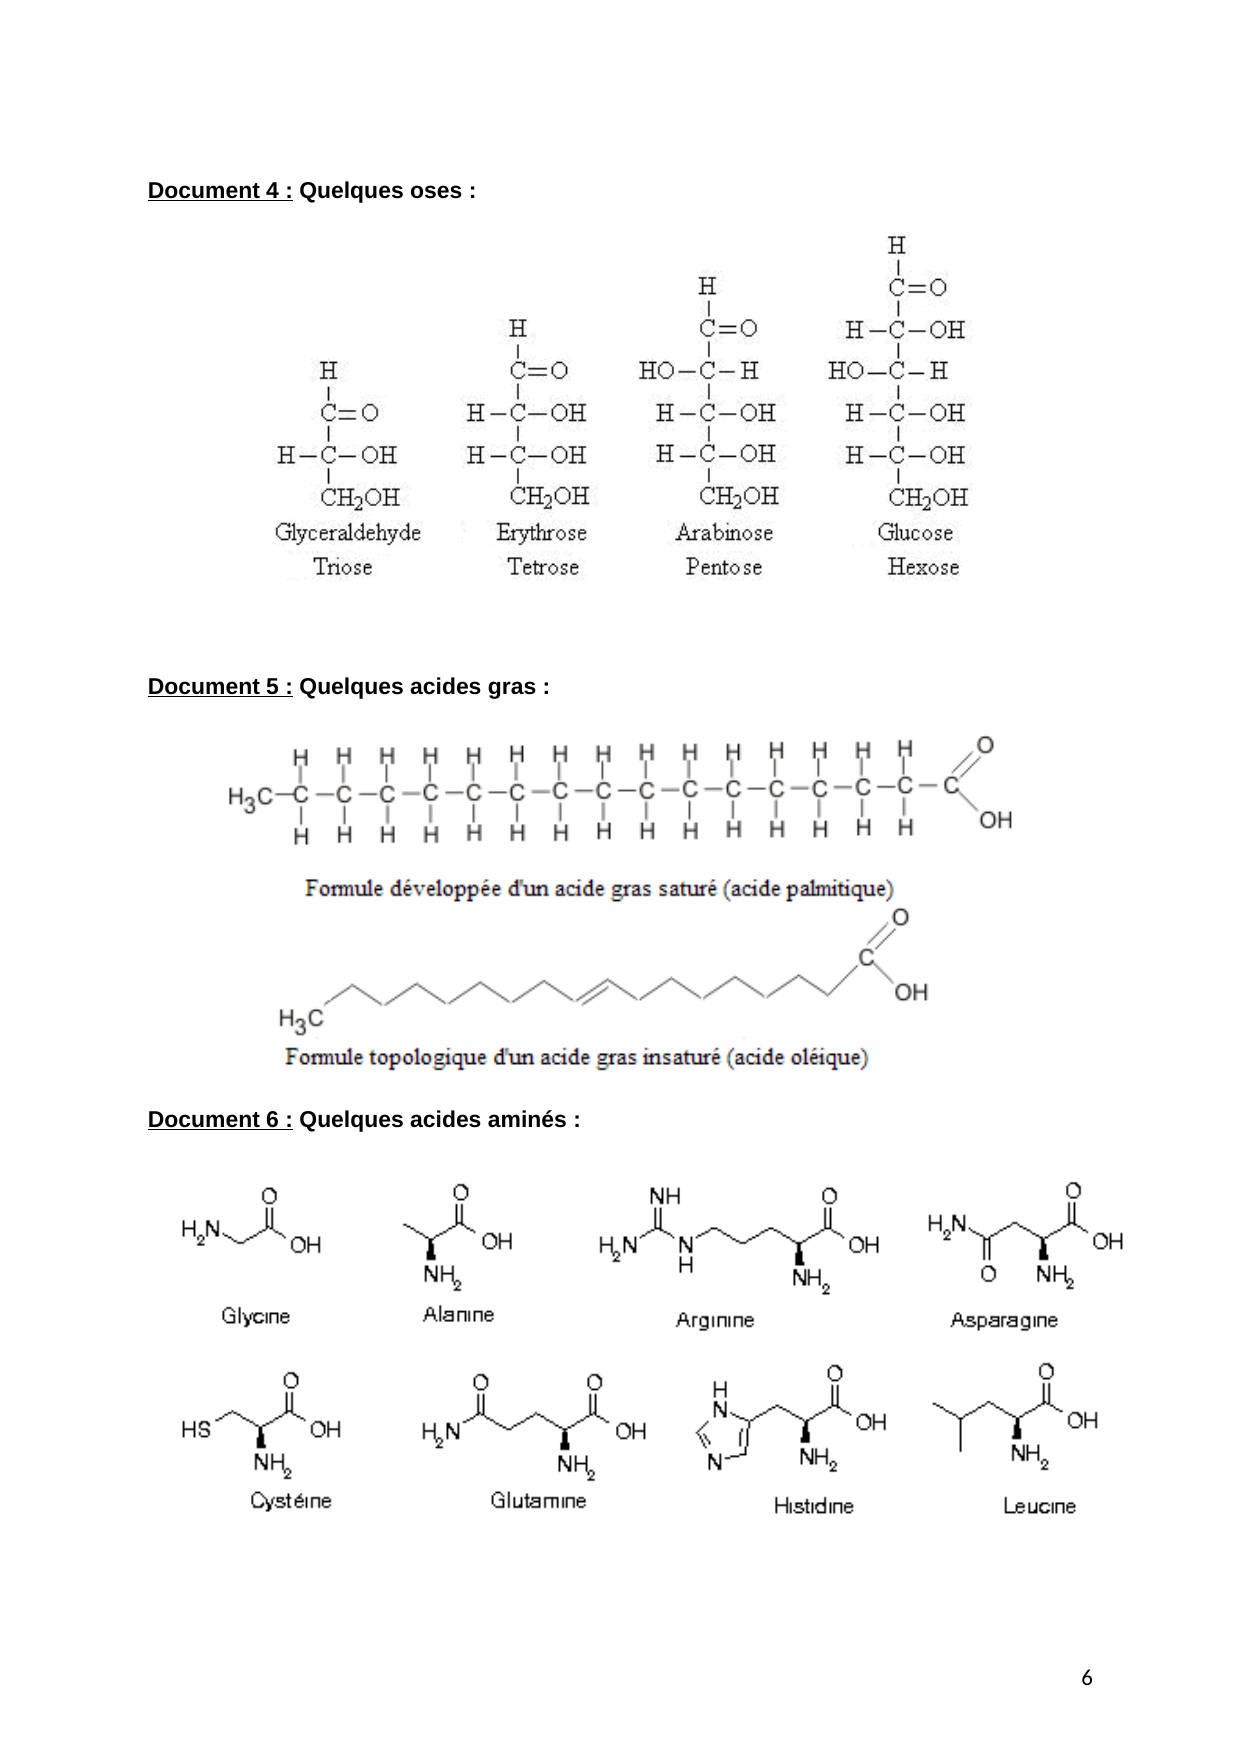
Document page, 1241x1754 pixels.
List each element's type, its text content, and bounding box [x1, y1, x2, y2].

text Document 5 : Quelques acides gras : [148, 673, 1092, 700]
picture [267, 232, 973, 589]
text Document 4 : Quelques oses : [148, 177, 1092, 203]
text Document 6 : Quelques acides aminés : [148, 1106, 1092, 1133]
picture [147, 1162, 1139, 1530]
picture [228, 728, 1012, 1078]
